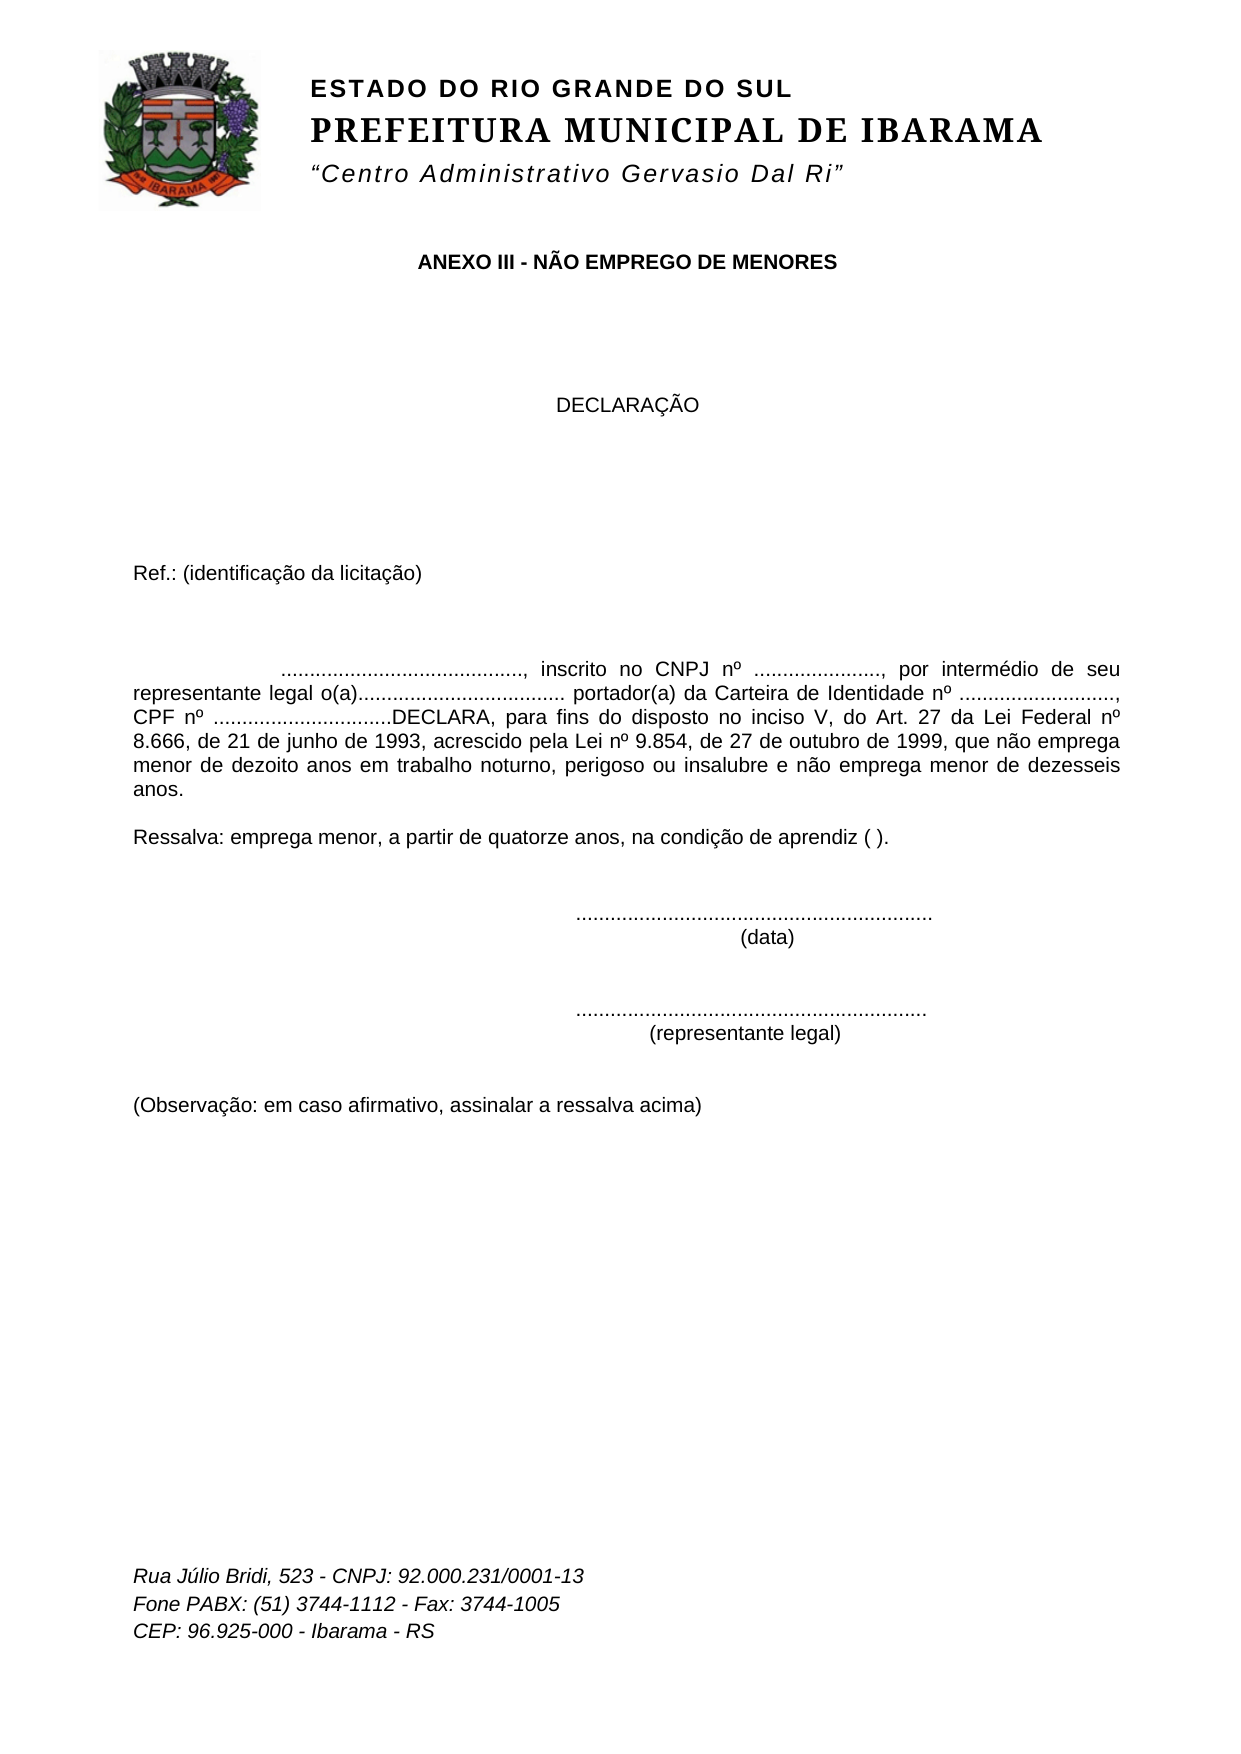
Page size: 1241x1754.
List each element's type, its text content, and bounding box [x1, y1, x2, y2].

picture [98, 50, 262, 211]
text Ressalva: emprega menor, a partir de quatorze anos, na condição de aprendiz ( ). [133, 824, 1122, 848]
text Ref.: (identificação da licitação) [133, 561, 1122, 585]
text (representante legal) [133, 1021, 1122, 1045]
text ANEXO III - NÃO EMPREGO DE MENORES [133, 249, 1122, 273]
text ............................................................. [133, 997, 1122, 1021]
text .........................................., inscrito no CNPJ nº ......................, por intermédio de seu representante legal o(a).................................... portador(a) da Carteira de Identidade nº ..........................., CPF nº ...............................DECLARA, para fins do disposto no inciso V, do Art. 27 da Lei Federal nº 8.666, de 21 de junho de 1993, acrescido pela Lei nº 9.854, de 27 de outubro de 1999, que não emprega menor de dezoito anos em trabalho noturno, perigoso ou insalubre e não emprega menor de dezesseis anos. [133, 657, 1122, 801]
text .............................................................. [133, 901, 1122, 925]
text DECLARAÇÃO [133, 393, 1122, 417]
text (data) [133, 925, 1122, 949]
text (Observação: em caso afirmativo, assinalar a ressalva acima) [133, 1093, 1122, 1117]
